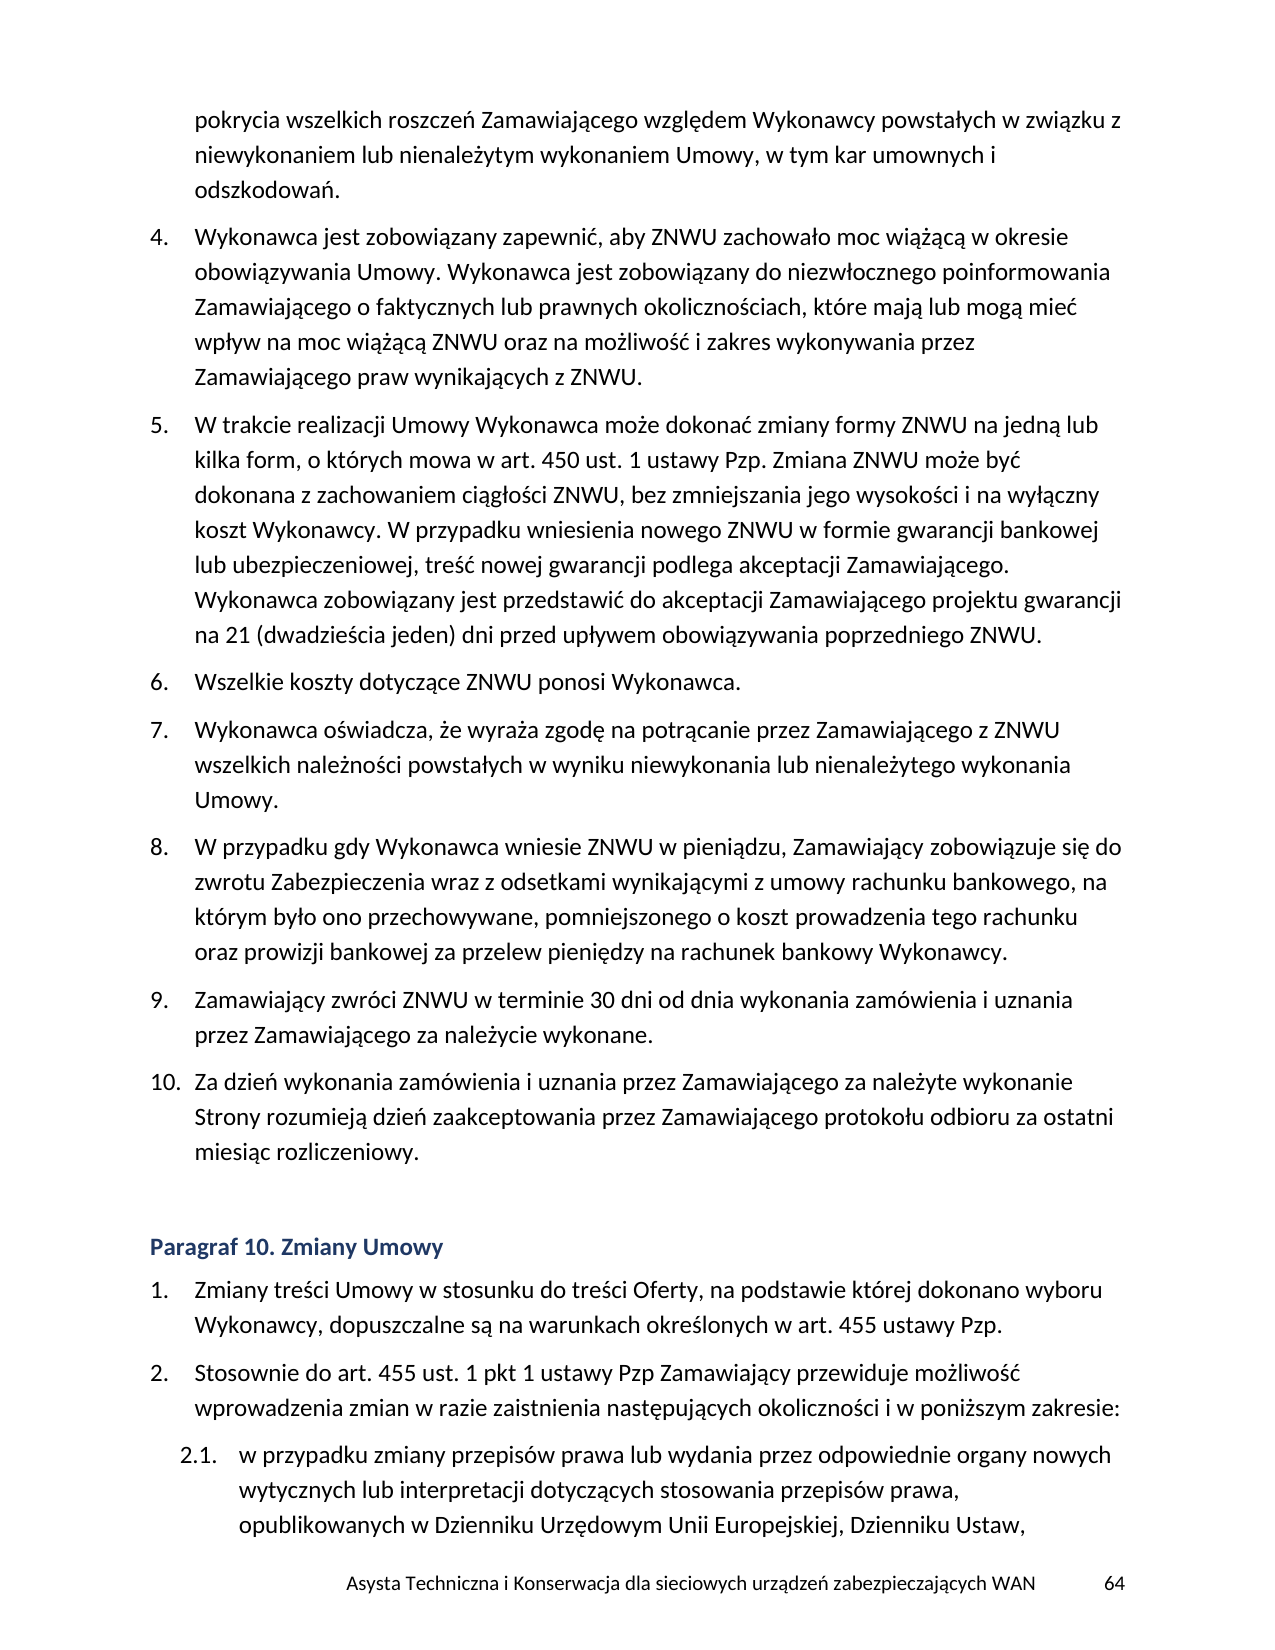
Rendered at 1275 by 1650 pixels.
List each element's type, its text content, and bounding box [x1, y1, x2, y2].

list Wykonawca jest zobowiązany zapewnić, aby ZNWU zachowało moc wiążącą w okresie obowiązywania Umowy. Wykonawca jest zobowiązany do niezwłocznego poinformowania Zamawiającego o faktycznych lub prawnych okolicznościach, które mają lub mogą mieć wpływ na moc wiążącą ZNWU oraz na możliwość i zakres wykonywania przez Zamawiającego praw wynikających z ZNWU. [150, 221, 1125, 392]
text Paragraf 10. Zmiany Umowy [150, 1231, 1125, 1262]
list Zamawiający zwróci ZNWU w terminie 30 dni od dnia wykonania zamówienia i uznania przez Zamawiającego za należycie wykonane. [150, 984, 1125, 1049]
list Wykonawca oświadcza, że wyraża zgodę na potrącanie przez Zamawiającego z ZNWU wszelkich należności powstałych w wyniku niewykonania lub nienależytego wykonania Umowy. [150, 714, 1125, 814]
list Zmiany treści Umowy w stosunku do treści Oferty, na podstawie której dokonano wyboru Wykonawcy, dopuszczalne są na warunkach określonych w art. 455 ustawy Pzp. [150, 1274, 1125, 1340]
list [150, 104, 1125, 204]
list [179, 1439, 1125, 1540]
list W trakcie realizacji Umowy Wykonawca może dokonać zmiany formy ZNWU na jedną lub kilka form, o których mowa w art. 450 ust. 1 ustawy Pzp. Zmiana ZNWU może być dokonana z zachowaniem ciągłości ZNWU, bez zmniejszania jego wysokości i na wyłączny koszt Wykonawcy. W przypadku wniesienia nowego ZNWU w formie gwarancji bankowej lub ubezpieczeniowej, treść nowej gwarancji podlega akceptacji Zamawiającego. Wykonawca zobowiązany jest przedstawić do akceptacji Zamawiającego projektu gwarancji na 21 (dwadzieścia jeden) dni przed upływem obowiązywania poprzedniego ZNWU. [150, 409, 1125, 649]
list Stosownie do art. 455 ust. 1 pkt 1 ustawy Pzp Zamawiający przewiduje możliwość wprowadzenia zmian w razie zaistnienia następujących okoliczności i w poniższym zakresie: [150, 1357, 1125, 1422]
list W przypadku gdy Wykonawca wniesie ZNWU w pieniądzu, Zamawiający zobowiązuje się do zwrotu Zabezpieczenia wraz z odsetkami wynikającymi z umowy rachunku bankowego, na którym było ono przechowywane, pomniejszonego o koszt prowadzenia tego rachunku oraz prowizji bankowej za przelew pieniędzy na rachunek bankowy Wykonawcy. [150, 831, 1125, 967]
list Wszelkie koszty dotyczące ZNWU ponosi Wykonawca. [150, 666, 1125, 697]
list Za dzień wykonania zamówienia i uznania przez Zamawiającego za należyte wykonanie Strony rozumieją dzień zaakceptowania przez Zamawiającego protokołu odbioru za ostatni miesiąc rozliczeniowy. [150, 1066, 1125, 1167]
